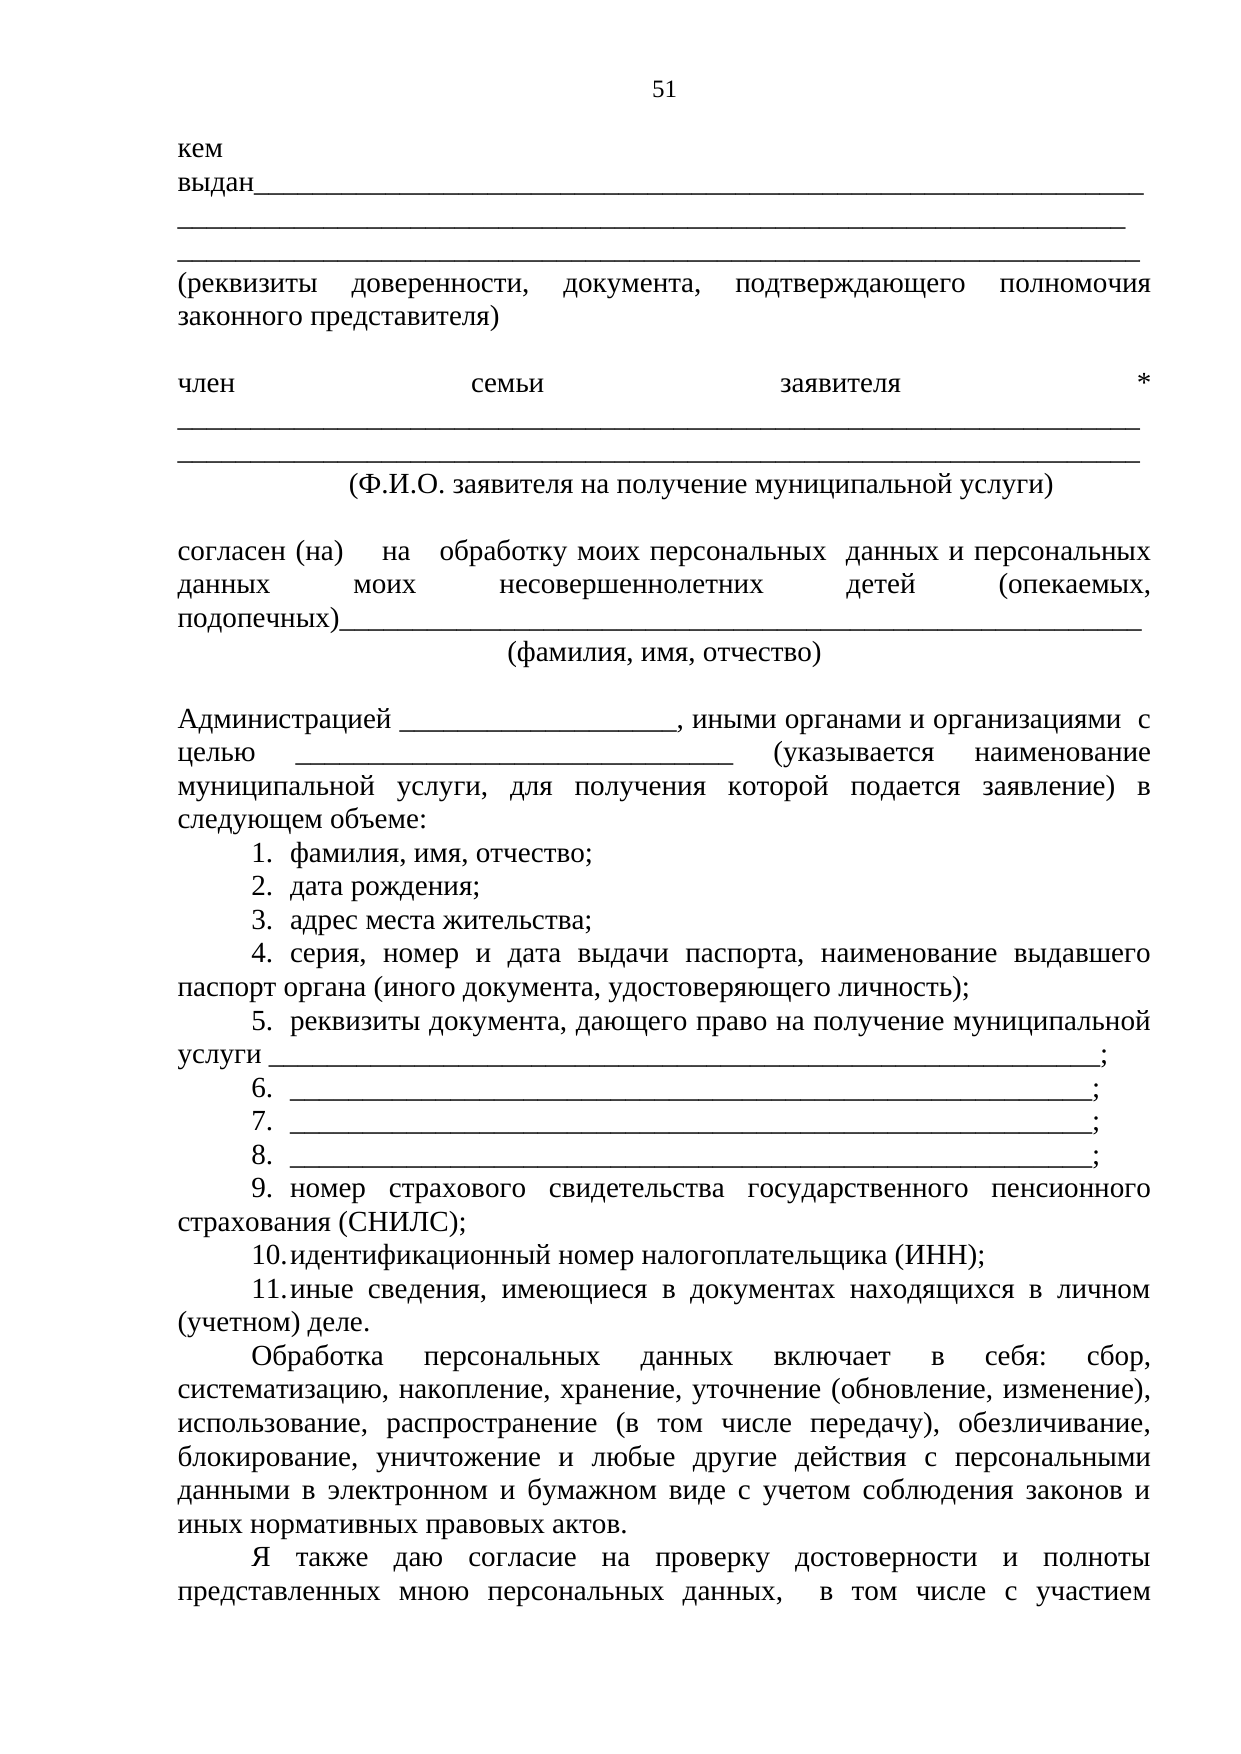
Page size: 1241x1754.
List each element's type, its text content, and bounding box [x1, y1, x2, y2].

list адрес места жительства; [177, 902, 1152, 936]
text (фамилия, имя, отчество) [177, 634, 1152, 667]
list реквизиты документа, дающего право на получение муниципальной услуги _________________________________________________________; [177, 1003, 1152, 1070]
text __________________________________________________________________ (реквизиты доверенности, документа, подтверждающего полномочия законного представителя) [177, 231, 1152, 332]
text Обработка персональных данных включает в себя: сбор, систематизацию, накопление, хранение, уточнение (обновление, изменение), использование, распространение (в том числе передачу), обезличивание, блокирование, уничтожение и любые другие действия с персональными данными в электронном и бумажном виде с учетом соблюдения законов и иных нормативных правовых актов. [177, 1338, 1152, 1539]
list дата рождения; [177, 868, 1152, 902]
list серия, номер и дата выдачи паспорта, наименование выдавшего паспорт органа (иного документа, удостоверяющего личность); [177, 936, 1152, 1003]
list _______________________________________________________; [177, 1137, 1152, 1170]
text кем выдан_____________________________________________________________ [177, 131, 1152, 198]
text _________________________________________________________________ [177, 198, 1152, 231]
list иные сведения, имеющиеся в документах находящихся в личном (учетном) деле. [177, 1271, 1152, 1338]
list _______________________________________________________; [177, 1103, 1152, 1137]
text (Ф.И.О. заявителя на получение муниципальной услуги) [177, 466, 1152, 499]
list идентификационный номер налогоплательщика (ИНН); [177, 1237, 1152, 1271]
text член семьи заявителя * __________________________________________________________________ [177, 365, 1152, 432]
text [177, 1539, 1152, 1606]
text __________________________________________________________________ [177, 432, 1152, 466]
text согласен (на) на обработку моих персональных данных и персональных данных моих несовершеннолетних детей (опекаемых, подопечных)_______________________________________________________ [177, 533, 1152, 634]
list _______________________________________________________; [177, 1070, 1152, 1103]
text Администрацией ___________________, иными органами и организациями с целью ______________________________ (указывается наименование муниципальной услуги, для получения которой подается заявление) в следующем объеме: [177, 701, 1152, 835]
list фамилия, имя, отчество; [177, 835, 1152, 868]
list номер страхового свидетельства государственного пенсионного страхования (СНИЛС); [177, 1170, 1152, 1237]
